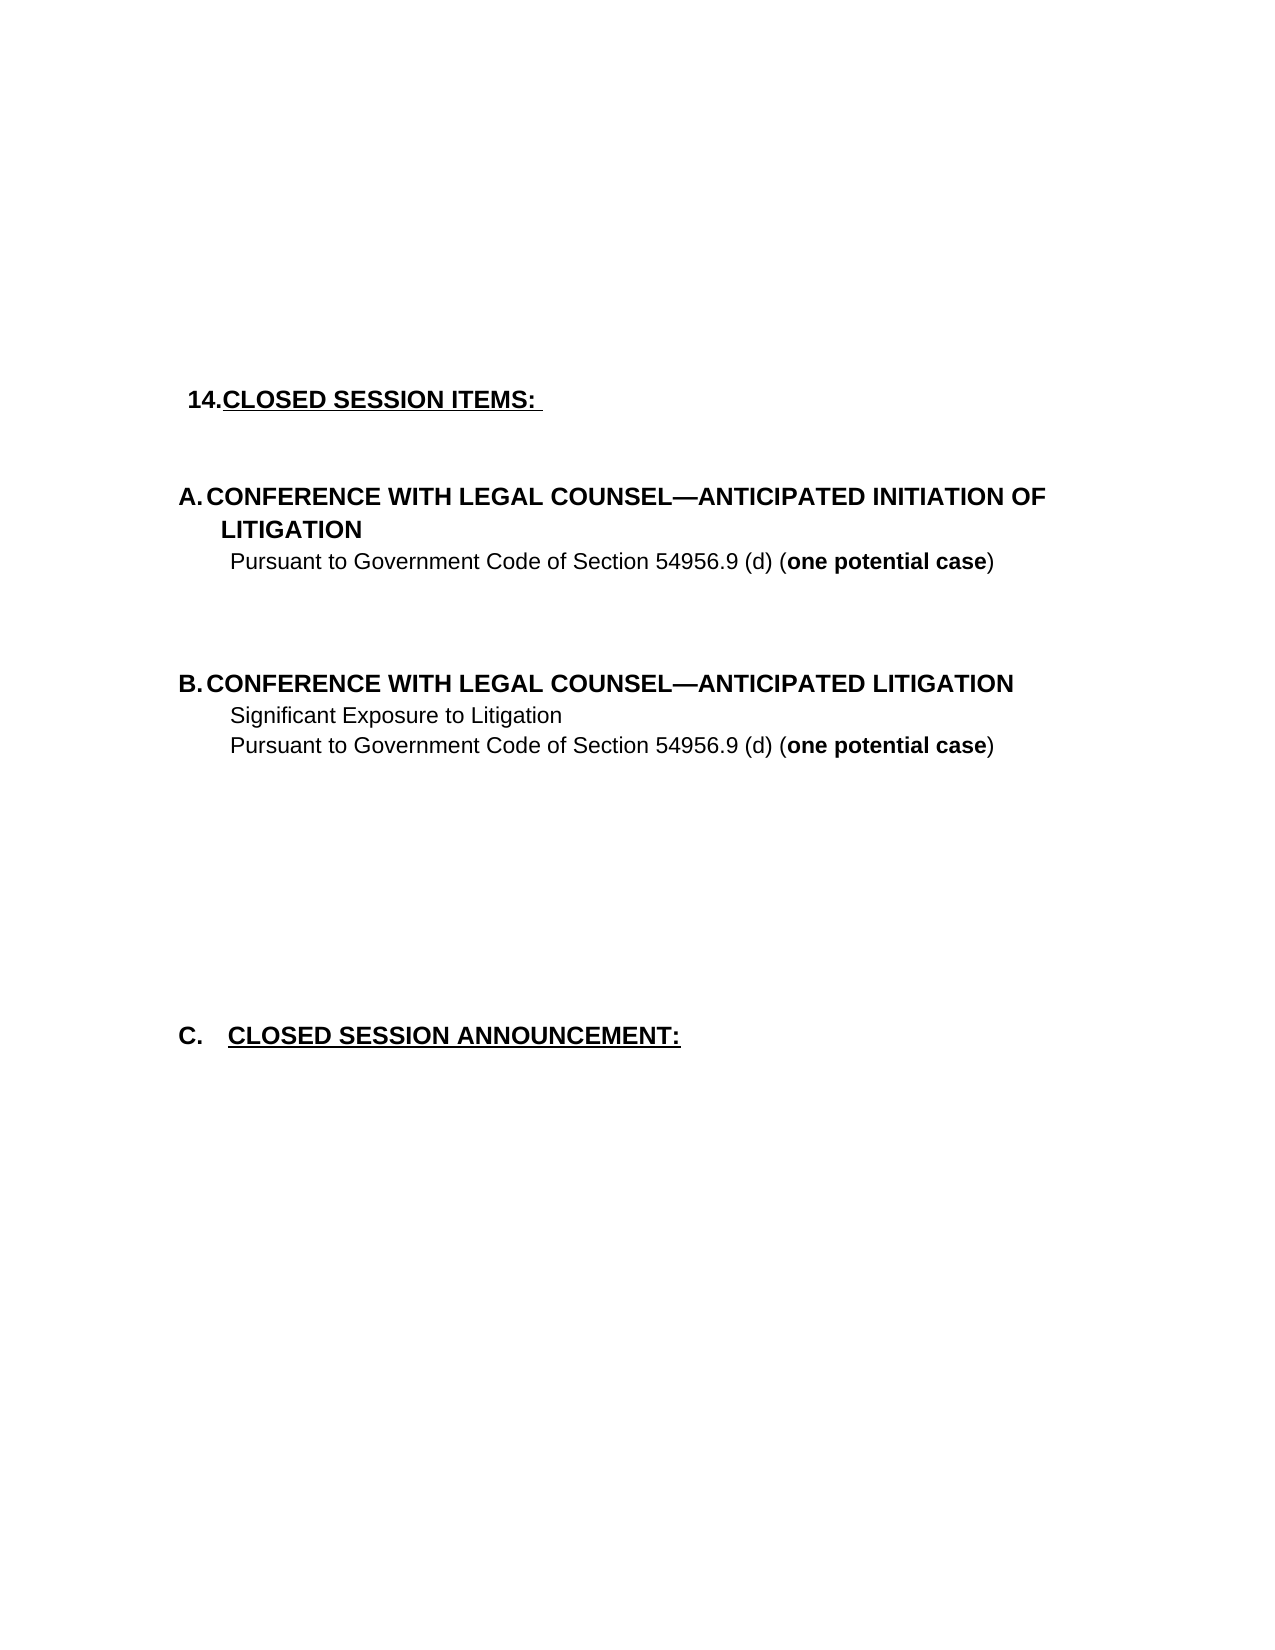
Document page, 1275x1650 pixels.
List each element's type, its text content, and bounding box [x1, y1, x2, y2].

list Pursuant to Government Code of Section 54956.9 (d) (one potential case) [230, 548, 1125, 574]
list Pursuant to Government Code of Section 54956.9 (d) (one potential case) [230, 732, 1125, 758]
text 14.CLOSED SESSION ITEMS: [187, 385, 1125, 413]
list Significant Exposure to Litigation [230, 702, 1125, 728]
list CLOSED SESSION ANNOUNCEMENT: [178, 1021, 1125, 1050]
list CONFERENCE WITH LEGAL COUNSEL—ANTICIPATED LITIGATION [178, 669, 1125, 698]
list CONFERENCE WITH LEGAL COUNSEL—ANTICIPATED INITIATION OF LITIGATION [178, 482, 1125, 544]
